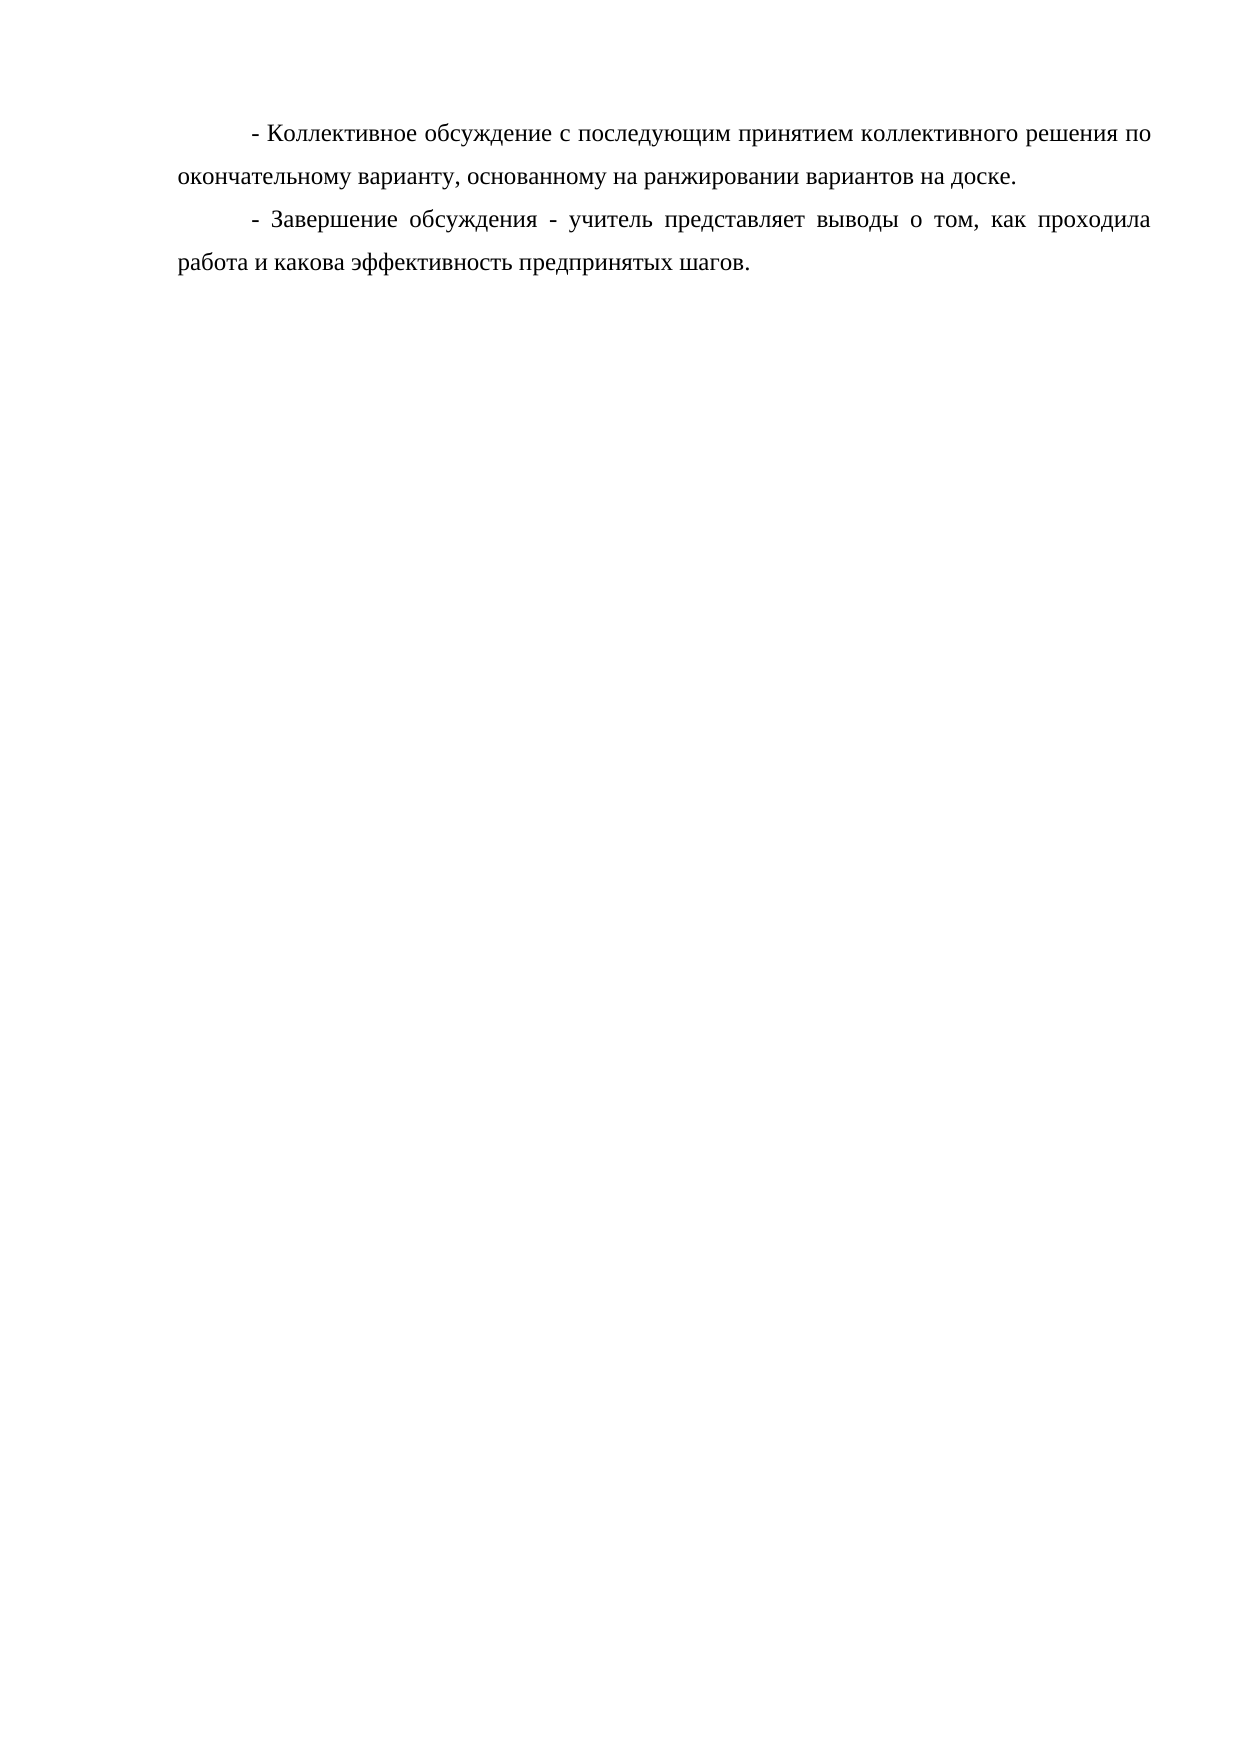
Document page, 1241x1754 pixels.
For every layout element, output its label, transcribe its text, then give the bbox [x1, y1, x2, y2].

text - Завершение обсуждения - учитель представляет выводы о том, как проходила работа и какова эффективность предпринятых шагов. [177, 204, 1152, 276]
text - Коллективное обсуждение с последующим принятием коллективного решения по окончательному варианту, основанному на ранжировании вариантов на доске. [177, 118, 1152, 190]
